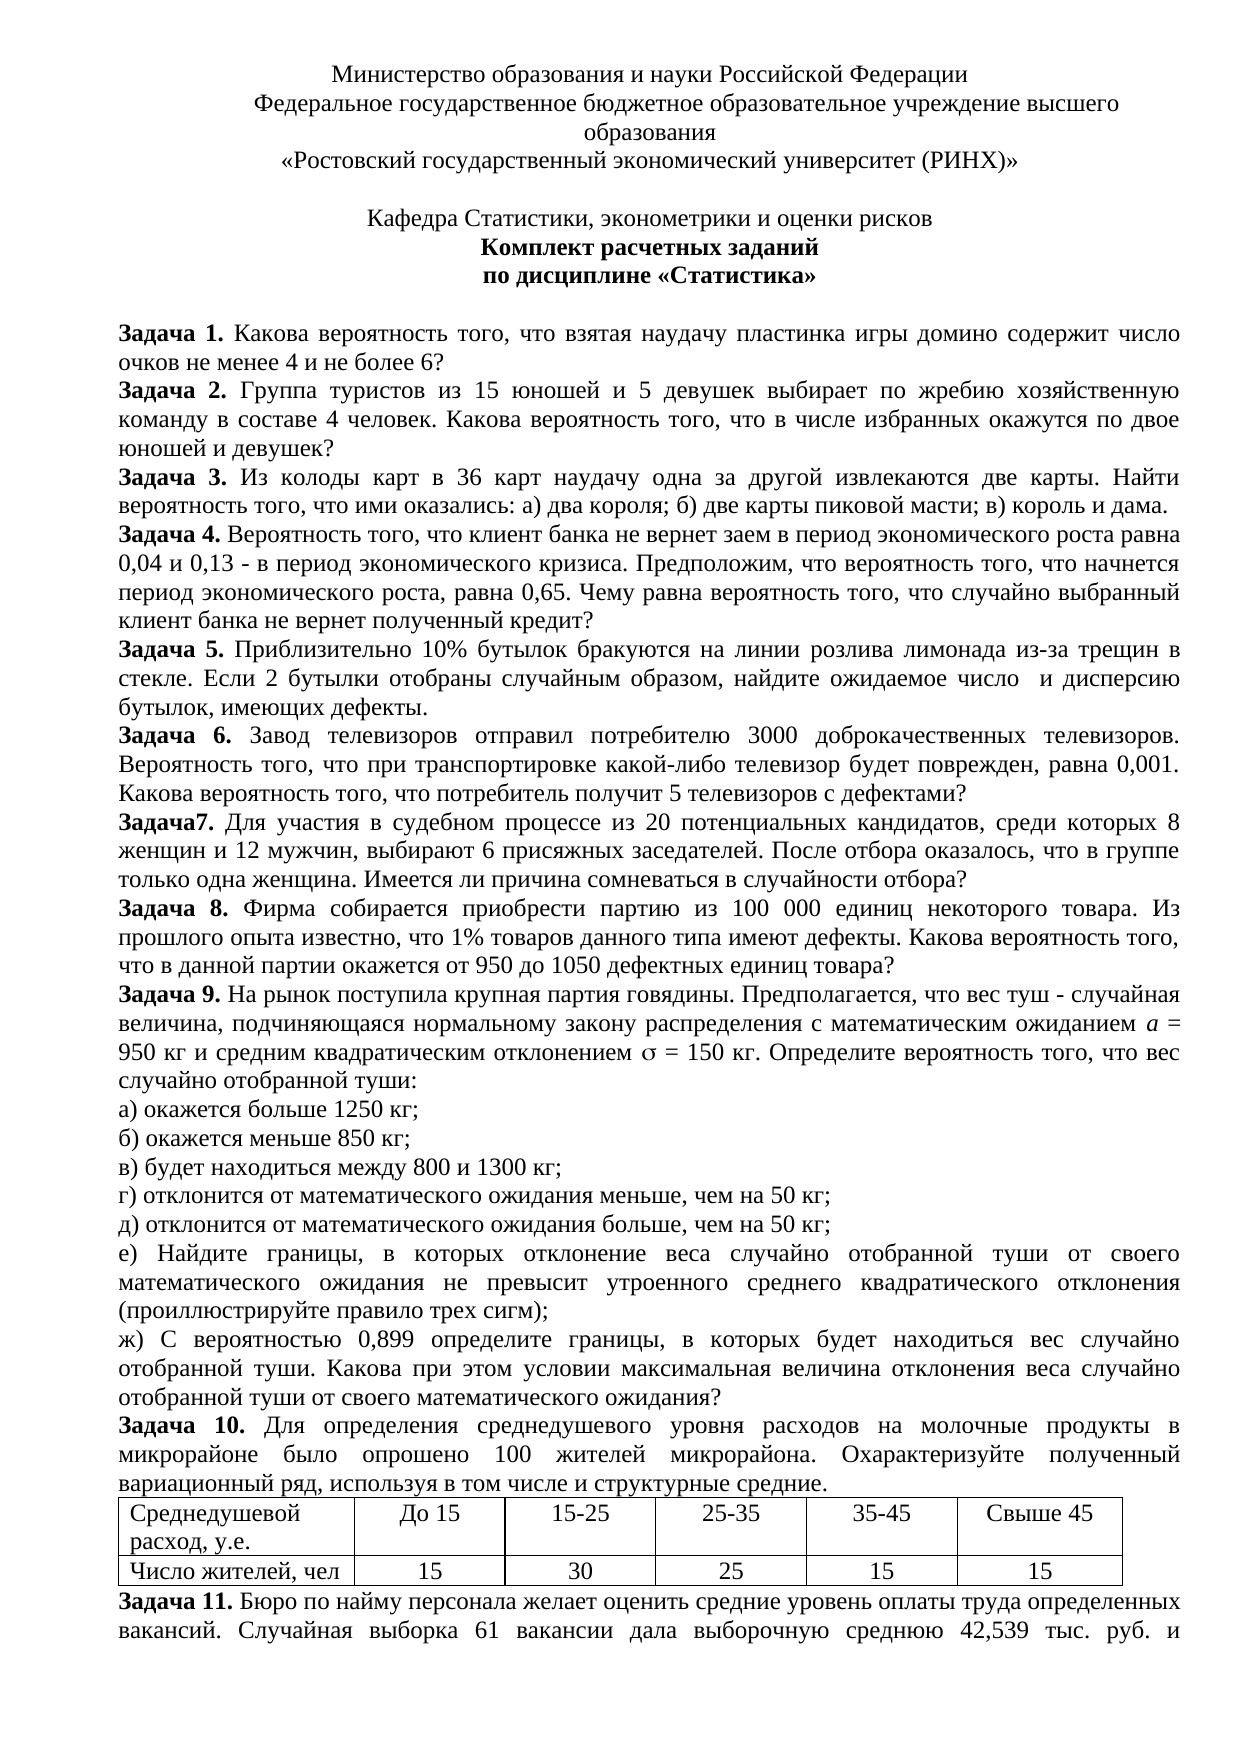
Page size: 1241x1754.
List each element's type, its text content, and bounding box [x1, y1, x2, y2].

text Комплект расчетных заданий [118, 232, 1181, 260]
text Задача 8. Фирма собирается приобрести партию из 100 000 единиц некоторого товара. Из прошлого опыта известно, что 1% товаров данного типа имеют дефекты. Какова вероятность того, что в данной партии окажется от 950 до 1050 дефектных единиц товара? [118, 893, 1181, 979]
table_header До 15 [355, 1498, 504, 1555]
text а) окажется больше 1250 кг; [118, 1094, 1181, 1123]
text Кафедра Статистики, эконометрики и оценки рисков [118, 203, 1181, 232]
table_cell 15 [355, 1556, 504, 1585]
table_header 35-45 [807, 1498, 957, 1555]
table_header 25-35 [656, 1498, 806, 1555]
text д) отклонится от математического ожидания больше, чем на 50 кг; [118, 1209, 1181, 1238]
text «Ростовский государственный экономический университет (РИНХ)» [118, 145, 1181, 174]
text Задача 1. Какова вероятность того, что взятая наудачу пластинка игры домино содержит число очков не менее 4 и не более 6? [118, 318, 1181, 375]
text в) будет находиться между 800 и 1300 кг; [118, 1152, 1181, 1180]
text е) Найдите границы, в которых отклонение веса случайно отобранной туши от своего математического ожидания не превысит утроенного среднего квадратического отклонения (проиллюстрируйте правило трех сигм); [118, 1238, 1181, 1324]
text по дисциплине «Статистика» [118, 260, 1181, 289]
text Задача 6. Завод телевизоров отправил потребителю 3000 доброкачественных телевизоров. Вероятность того, что при транспортировке какой-либо телевизор будет поврежден, равна 0,001. Какова вероятность того, что потребитель получит 5 телевизоров с дефектами? [118, 720, 1181, 807]
text Задача 2. Группа туристов из 15 юношей и 5 девушек выбирает по жребию хозяйственную команду в составе 4 человек. Какова вероятность того, что в числе избранных окажутся по двое юношей и девушек? [118, 375, 1181, 462]
text б) окажется меньше 850 кг; [118, 1123, 1181, 1152]
text Задача 4. Вероятность того, что клиент банка не вернет заем в период экономического роста равна 0,04 и 0,13 - в период экономического кризиса. Предположим, что вероятность того, что начнется период экономического роста, равна 0,65. Чему равна вероятность того, что случайно выбранный клиент банка не вернет полученный кредит? [118, 519, 1181, 634]
table_cell 15 [958, 1556, 1122, 1585]
table_cell 25 [656, 1556, 806, 1585]
text Задача 3. Из колоды карт в 36 карт наудачу одна за другой извлекаются две карты. Найти вероятность того, что ими оказались: а) два короля; б) две карты пиковой масти; в) король и дама. [118, 462, 1181, 519]
table_cell Число жителей, чел [119, 1556, 354, 1585]
table_header Среднедушевой расход, у.е. [119, 1498, 354, 1555]
table_cell 30 [506, 1556, 655, 1585]
text Задача 10. Для определения среднедушевого уровня расходов на молочные продукты в микрорайоне было опрошено 100 жителей микрорайона. Охарактеризуйте полученный вариационный ряд, используя в том числе и структурные средние. [118, 1410, 1181, 1497]
text Задача 5. Приблизительно 10% бутылок бракуются на линии розлива лимонада из-за трещин в стекле. Если 2 бутылки отобраны случайным образом, найдите ожидаемое число и дисперсию бутылок, имеющих дефекты. [118, 634, 1181, 720]
text Задача7. Для участия в судебном процессе из 20 потенциальных кандидатов, среди которых 8 женщин и 12 мужчин, выбирают 6 присяжных заседателей. После отбора оказалось, что в группе только одна женщина. Имеется ли причина сомневаться в случайности отбора? [118, 807, 1181, 893]
text г) отклонится от математического ожидания меньше, чем на 50 кг; [118, 1180, 1181, 1209]
text Министерство образования и науки Российской Федерации [118, 59, 1181, 88]
table_cell 15 [807, 1556, 957, 1585]
table_header Свыше 45 [958, 1498, 1122, 1555]
table_header 15-25 [506, 1498, 655, 1555]
text Задача 9. На рынок поступила крупная партия говядины. Предполагается, что вес туш - случайная величина, подчиняющаяся нормальному закону распределения с математическим ожиданием а = 950 кг и средним квадратическим отклонением = 150 кг. Определите вероятность того, что вес случайно отобранной туши: [118, 979, 1181, 1094]
text ж) С вероятностью 0,899 определите границы, в которых будет находиться вес случайно отобранной туши. Какова при этом условии максимальная величина отклонения веса случайно отобранной туши от своего математического ожидания? [118, 1324, 1181, 1410]
text Федеральное государственное бюджетное образовательное учреждение высшего образования [118, 88, 1181, 145]
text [118, 1586, 1181, 1643]
